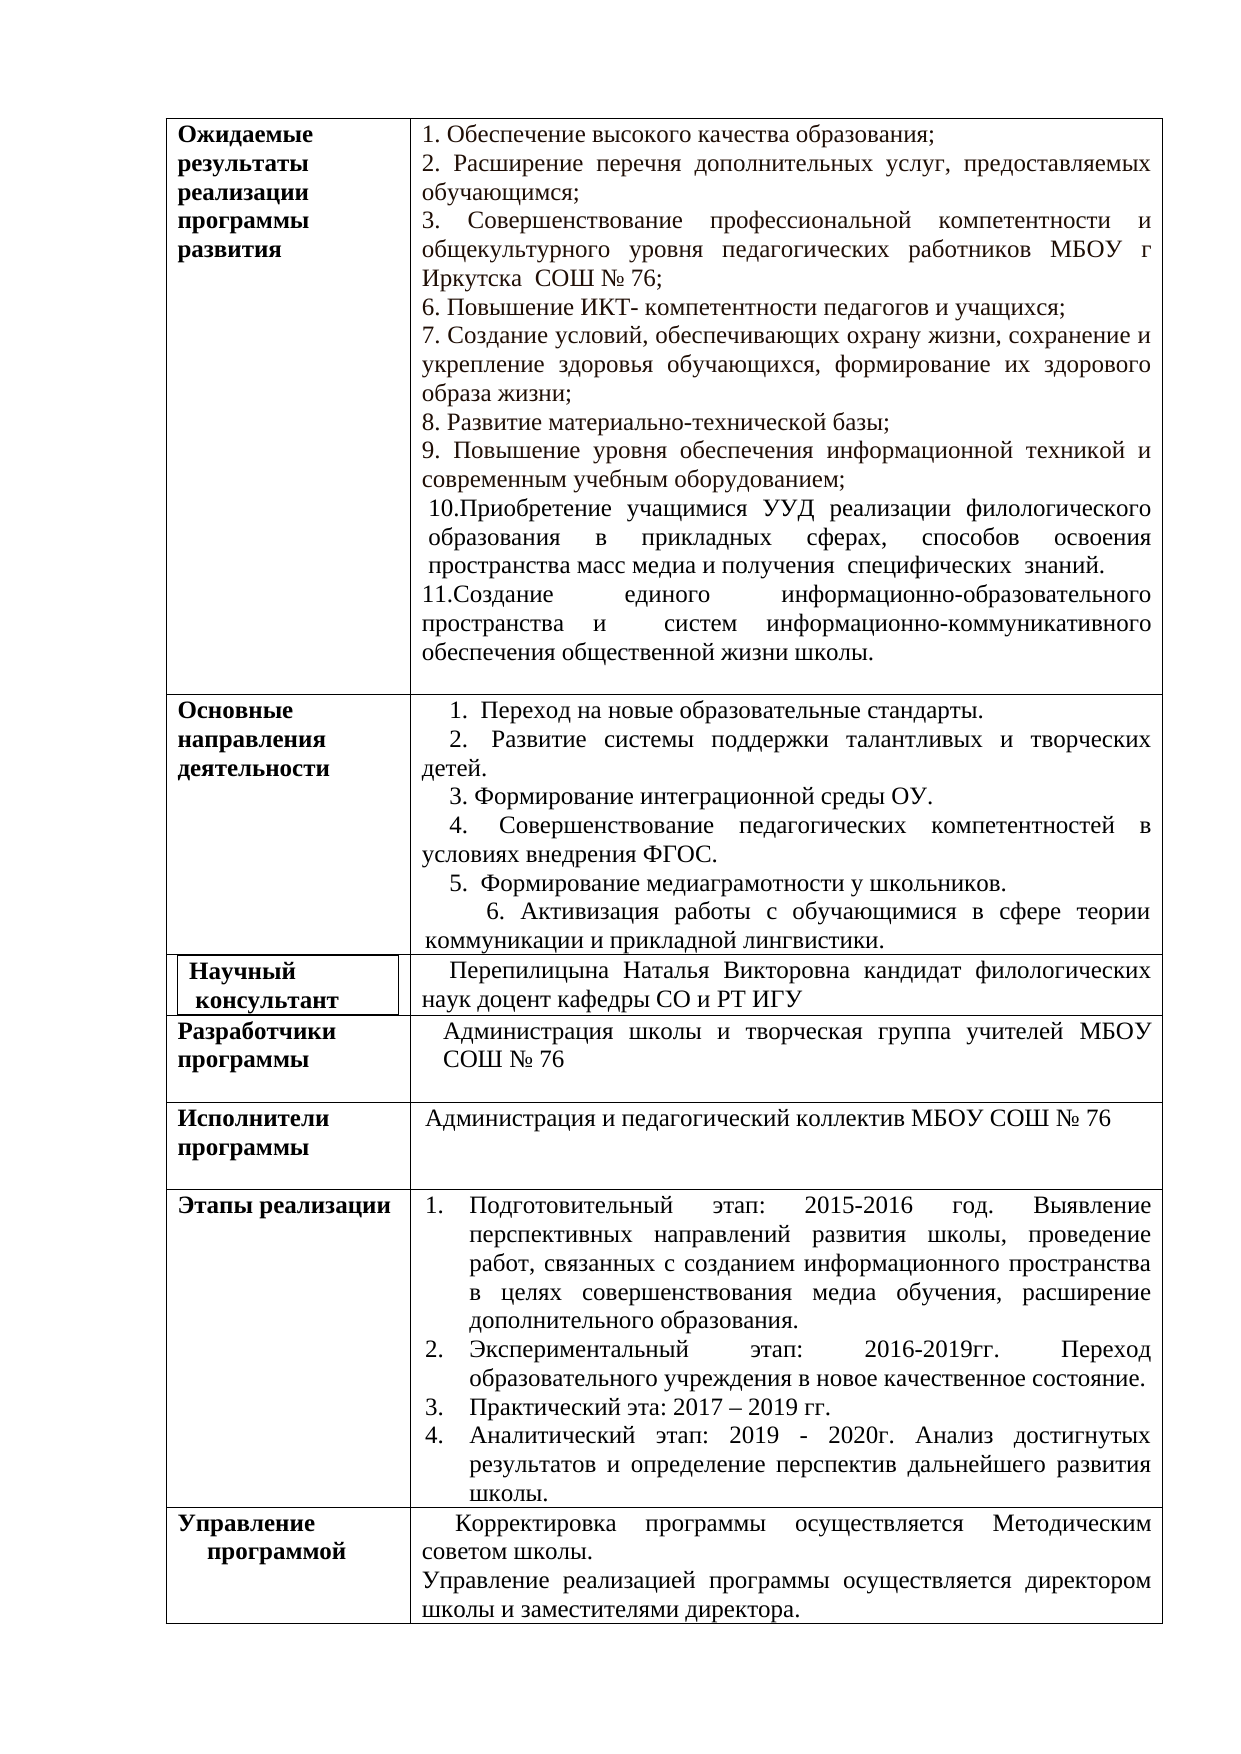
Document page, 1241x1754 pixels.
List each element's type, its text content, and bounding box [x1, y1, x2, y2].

table_cell Подготовительный этап: 2015-2016 год. Выявление перспективных направлений развития школы, проведение работ, связанных с созданием информационного пространства в целях совершенствования медиа обучения, расширение дополнительного образования. Экспериментальный этап: 2016-2019гг. Переход образовательного учреждения в новое качественное состояние. Практический эта: 2017 – 2019 гг. Аналитический этап: 2019 - 2020г. Анализ достигнутых результатов и определение перспектив дальнейшего развития школы. [411, 1190, 1162, 1507]
table_cell Перепилицына Наталья Викторовна кандидат филологических наук доцент кафедры СО и РТ ИГУ [411, 955, 1162, 1015]
table_cell Администрация школы и творческая группа учителей МБОУ СОШ № 76 [411, 1016, 1162, 1102]
table_cell 1. Обеспечение высокого качества образования; 2. Расширение перечня дополнительных услуг, предоставляемых обучающимся; 3. Совершенствование профессиональной компетентности и общекультурного уровня педагогических работников МБОУ г Иркутска СОШ № 76; 6. Повышение ИКТ- компетентности педагогов и учащихся; 7. Создание условий, обеспечивающих охрану жизни, сохранение и укрепление здоровья обучающихся, формирование их здорового образа жизни; 8. Развитие материально-технической базы; 9. Повышение уровня обеспечения информационной техникой и современным учебным оборудованием; 10.Приобретение учащимися УУД реализации филологического образования в прикладных сферах, способов освоения пространства масс медиа и получения специфических знаний. 11.Создание единого информационно-образовательного пространства и систем информационно-коммуникативного обеспечения общественной жизни школы. [411, 119, 1162, 694]
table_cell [411, 1508, 1162, 1623]
table_cell Ожидаемые результаты реализации программы развития [167, 119, 410, 694]
table_cell [399, 955, 410, 1015]
table_cell 1. Переход на новые образовательные стандарты. 2. Развитие системы поддержки талантливых и творческих детей. 3. Формирование интеграционной среды ОУ. 4. Совершенствование педагогических компетентностей в условиях внедрения ФГОС. 5. Формирование медиаграмотности у школьников. 6. Активизация работы с обучающимися в сфере теории коммуникации и прикладной лингвистики. [411, 695, 1162, 954]
table_cell Исполнители программы [167, 1103, 410, 1189]
table_cell Администрация и педагогический коллектив МБОУ СОШ № 76 [411, 1103, 1162, 1189]
table_cell Основные направления деятельности [167, 695, 410, 954]
table_cell [167, 955, 177, 1015]
table_cell [178, 956, 398, 1014]
table_cell Этапы реализации [167, 1190, 410, 1507]
table_cell Разработчики программы [167, 1016, 410, 1102]
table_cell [167, 1508, 410, 1623]
